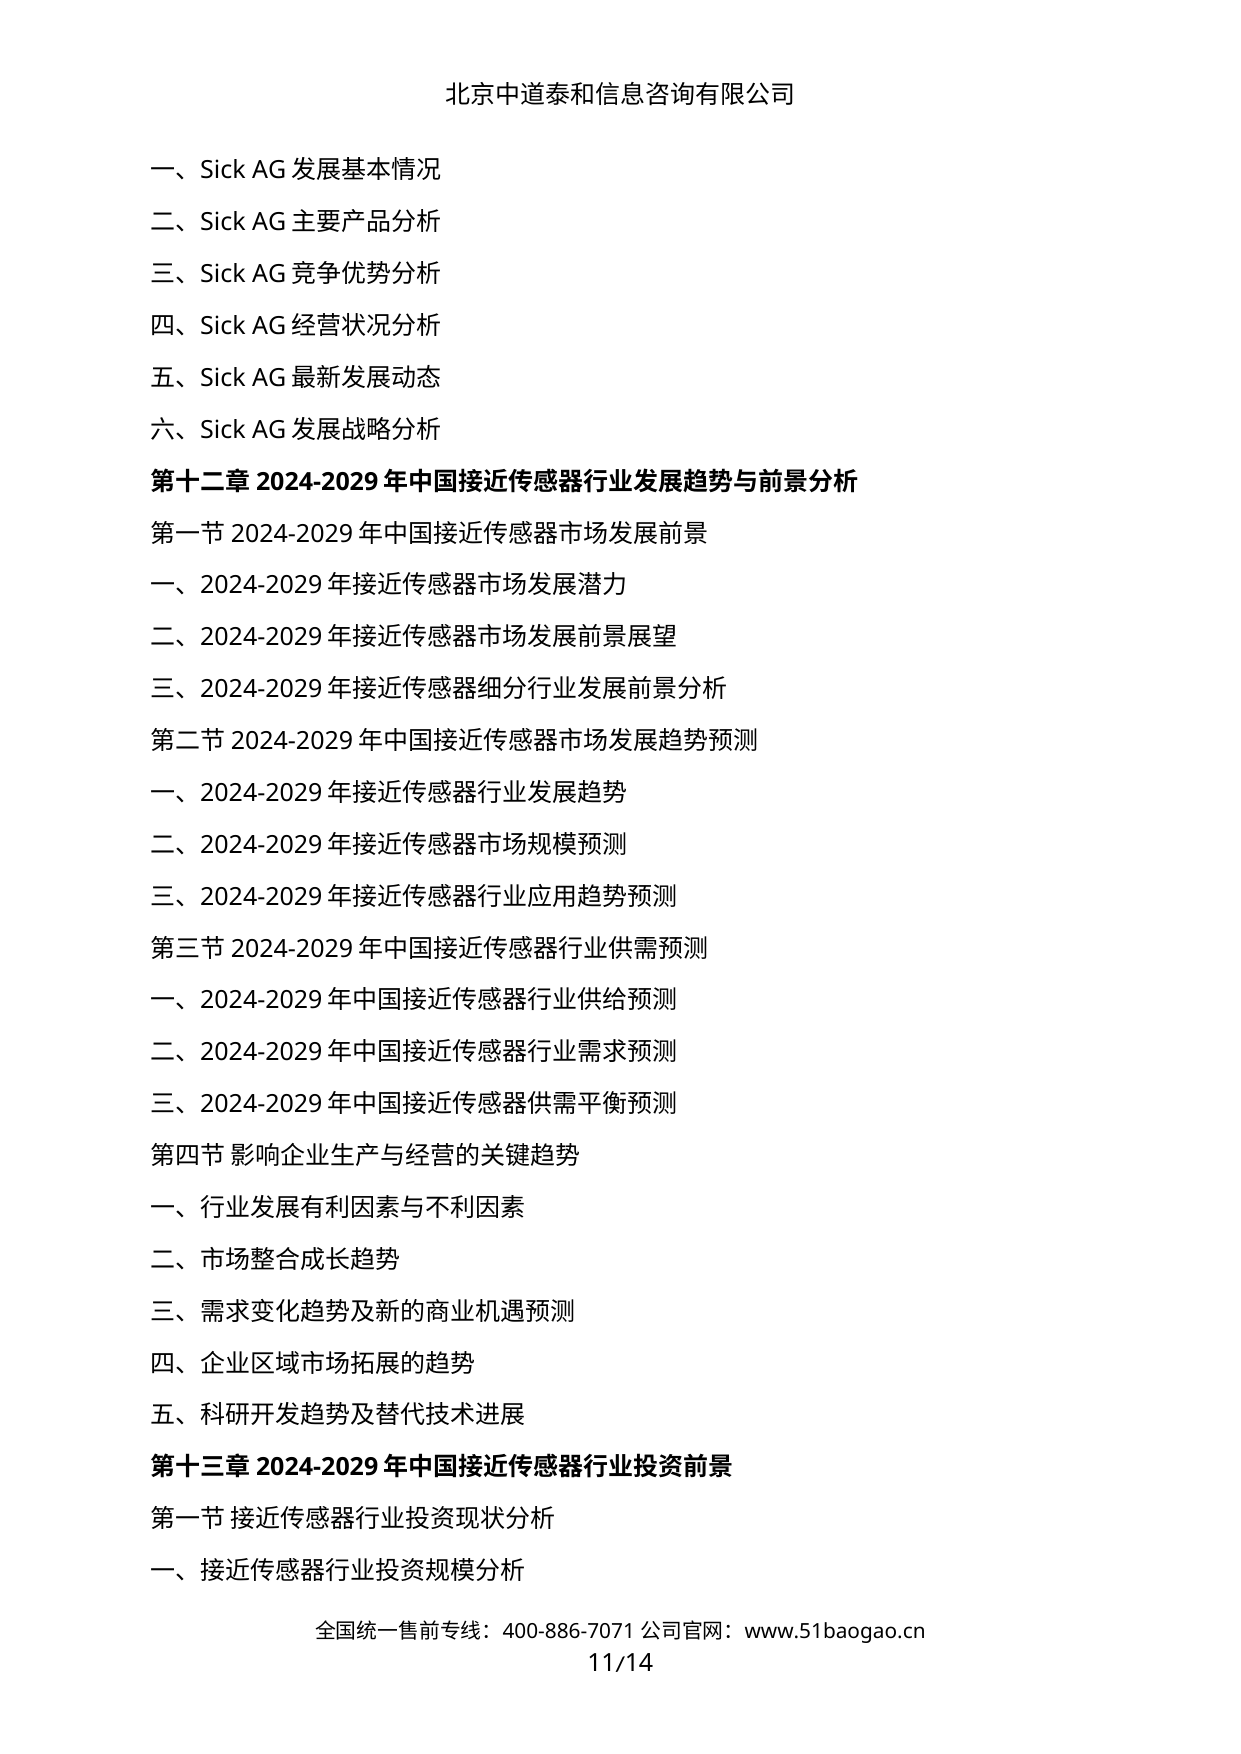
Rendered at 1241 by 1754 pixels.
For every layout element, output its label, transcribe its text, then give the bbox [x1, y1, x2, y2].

text 一、2024-2029年接近传感器行业发展趋势 [150, 772, 1090, 809]
text 第十三章 2024-2029年中国接近传感器行业投资前景 [150, 1447, 1090, 1483]
text 第二节 2024-2029年中国接近传感器市场发展趋势预测 [150, 721, 1090, 757]
text 六、Sick AG发展战略分析 [150, 409, 1090, 446]
text 三、2024-2029年中国接近传感器供需平衡预测 [150, 1084, 1090, 1120]
text 一、2024-2029年接近传感器市场发展潜力 [150, 565, 1090, 601]
text 二、市场整合成长趋势 [150, 1239, 1090, 1276]
text 第一节 2024-2029年中国接近传感器市场发展前景 [150, 513, 1090, 549]
text 第三节 2024-2029年中国接近传感器行业供需预测 [150, 928, 1090, 964]
text 一、行业发展有利因素与不利因素 [150, 1187, 1090, 1224]
text 第四节 影响企业生产与经营的关键趋势 [150, 1136, 1090, 1172]
text 二、2024-2029年接近传感器市场发展前景展望 [150, 617, 1090, 653]
text 五、科研开发趋势及替代技术进展 [150, 1395, 1090, 1431]
text 三、Sick AG竞争优势分析 [150, 254, 1090, 290]
text 二、2024-2029年中国接近传感器行业需求预测 [150, 1032, 1090, 1068]
text 五、Sick AG最新发展动态 [150, 357, 1090, 394]
text 二、2024-2029年接近传感器市场规模预测 [150, 824, 1090, 861]
text 一、接近传感器行业投资规模分析 [150, 1551, 1090, 1587]
text 三、需求变化趋势及新的商业机遇预测 [150, 1291, 1090, 1327]
text 四、Sick AG经营状况分析 [150, 306, 1090, 342]
text 四、企业区域市场拓展的趋势 [150, 1343, 1090, 1379]
text 二、Sick AG主要产品分析 [150, 202, 1090, 238]
text 三、2024-2029年接近传感器行业应用趋势预测 [150, 876, 1090, 912]
text 一、Sick AG发展基本情况 [150, 150, 1090, 186]
text 三、2024-2029年接近传感器细分行业发展前景分析 [150, 669, 1090, 705]
text 第一节 接近传感器行业投资现状分析 [150, 1499, 1090, 1535]
text 第十二章 2024-2029年中国接近传感器行业发展趋势与前景分析 [150, 461, 1090, 497]
text 一、2024-2029年中国接近传感器行业供给预测 [150, 980, 1090, 1016]
